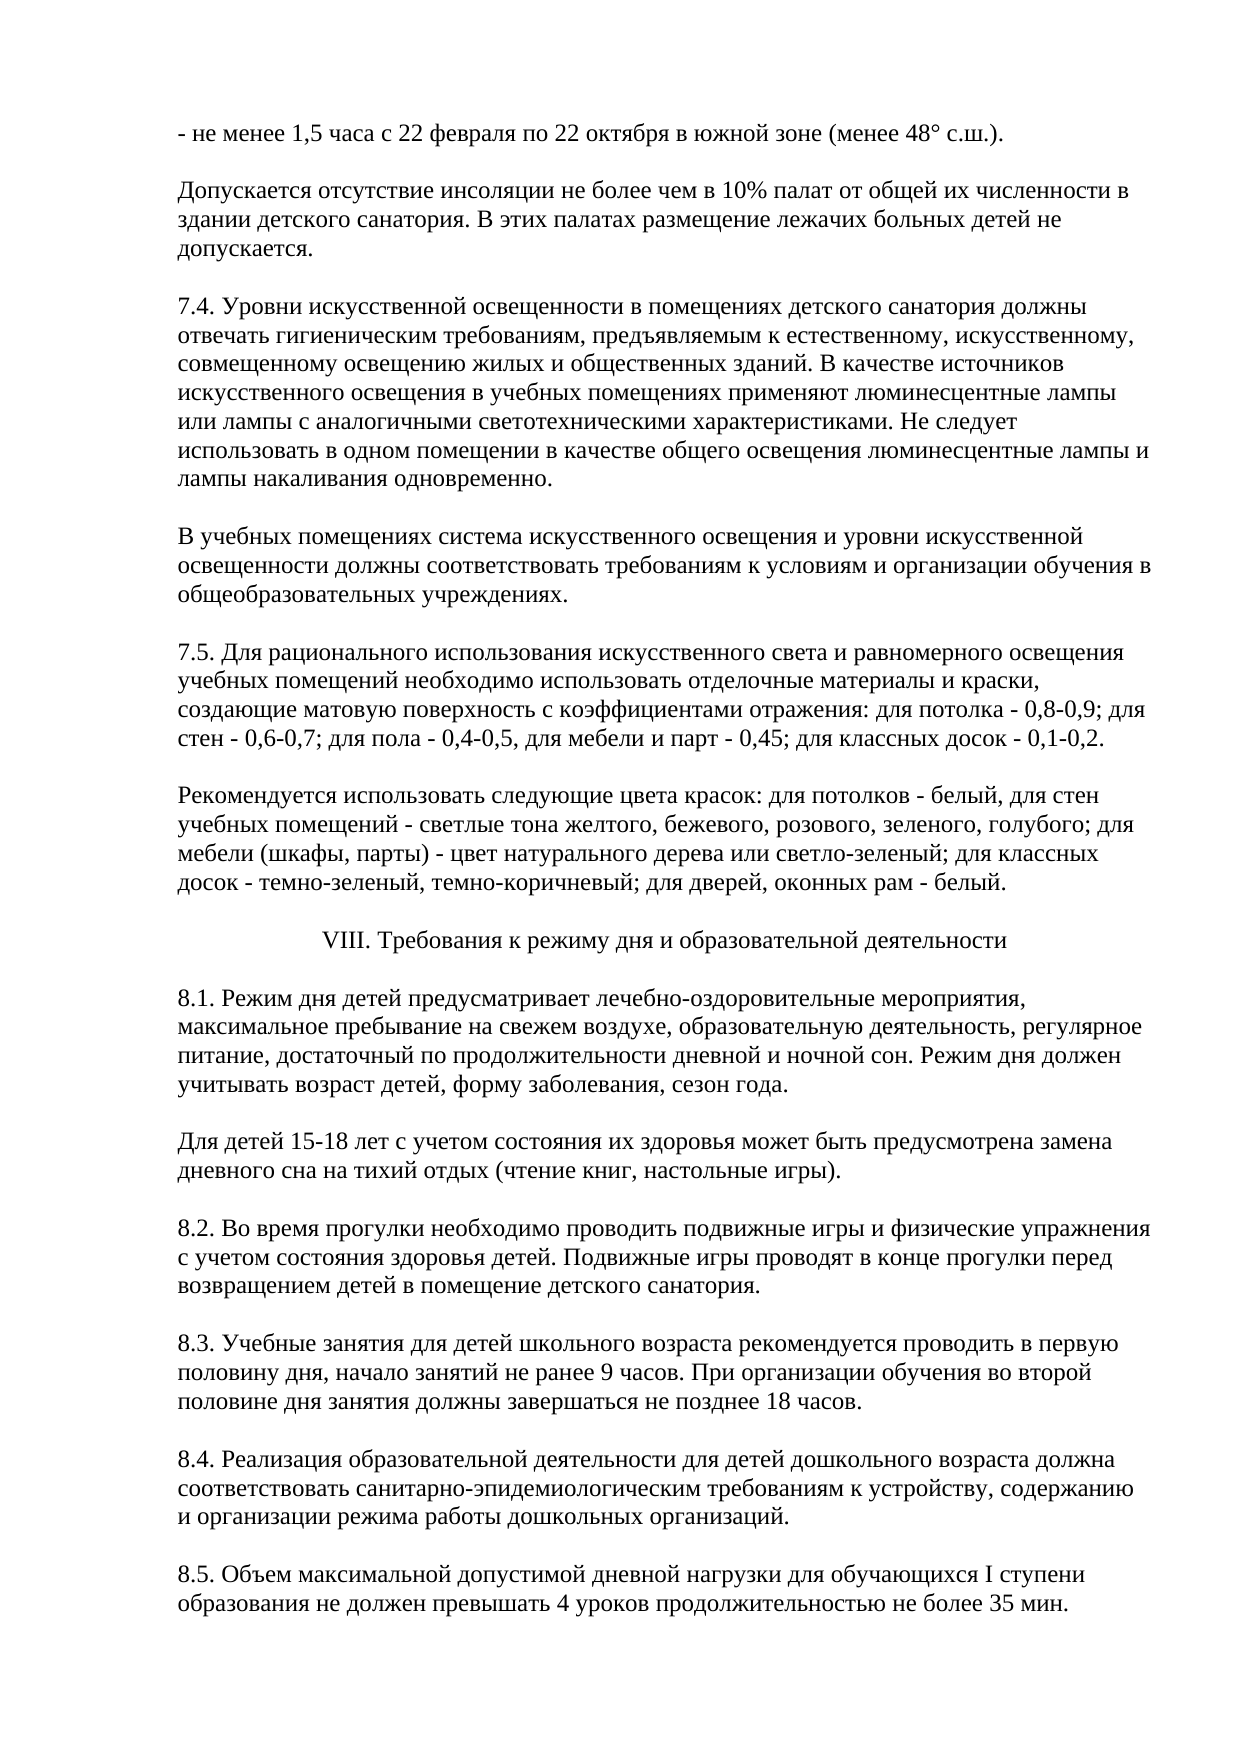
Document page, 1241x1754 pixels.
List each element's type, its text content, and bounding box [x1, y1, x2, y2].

text 8.1. Режим дня детей предусматривает лечебно-оздоровительные мероприятия, максимальное пребывание на свежем воздухе, образовательную деятельность, регулярное питание, достаточный по продолжительности дневной и ночной сон. Режим дня должен учитывать возраст детей, форму заболевания, сезон года. Для детей 15-18 лет с учетом состояния их здоровья может быть предусмотрена замена дневного сна на тихий отдых (чтение книг, настольные игры). [177, 983, 1152, 1184]
text 8.2. Во время прогулки необходимо проводить подвижные игры и физические упражнения с учетом состояния здоровья детей. Подвижные игры проводят в конце прогулки перед возвращением детей в помещение детского санатория. [177, 1213, 1152, 1299]
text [177, 118, 1152, 262]
text VIII. Требования к режиму дня и образовательной деятельности [177, 925, 1152, 953]
text В учебных помещениях система искусственного освещения и уровни искусственной освещенности должны соответствовать требованиям к условиям и организации обучения в общеобразовательных учреждениях. [177, 521, 1152, 608]
text 8.3. Учебные занятия для детей школьного возраста рекомендуется проводить в первую половину дня, начало занятий не ранее 9 часов. При организации обучения во второй половине дня занятия должны завершаться не позднее 18 часов. [177, 1328, 1152, 1415]
text 8.4. Реализация образовательной деятельности для детей дошкольного возраста должна соответствовать санитарно-эпидемиологическим требованиям к устройству, содержанию и организации режима работы дошкольных организаций. [177, 1444, 1152, 1530]
text 7.4. Уровни искусственной освещенности в помещениях детского санатория должны отвечать гигиеническим требованиям, предъявляемым к естественному, искусственному, совмещенному освещению жилых и общественных зданий. В качестве источников искусственного освещения в учебных помещениях применяют люминесцентные лампы или лампы с аналогичными светотехническими характеристиками. Не следует использовать в одном помещении в качестве общего освещения люминесцентные лампы и лампы накаливания одновременно. [177, 291, 1152, 492]
text 7.5. Для рационального использования искусственного света и равномерного освещения учебных помещений необходимо использовать отделочные материалы и краски, создающие матовую поверхность с коэффициентами отражения: для потолка - 0,8-0,9; для стен - 0,6-0,7; для пола - 0,4-0,5, для мебели и парт - 0,45; для классных досок - 0,1-0,2. Рекомендуется использовать следующие цвета красок: для потолков - белый, для стен учебных помещений - светлые тона желтого, бежевого, розового, зеленого, голубого; для мебели (шкафы, парты) - цвет натурального дерева или светло-зеленый; для классных досок - темно-зеленый, темно-коричневый; для дверей, оконных рам - белый. [177, 637, 1152, 896]
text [177, 1559, 1152, 1617]
